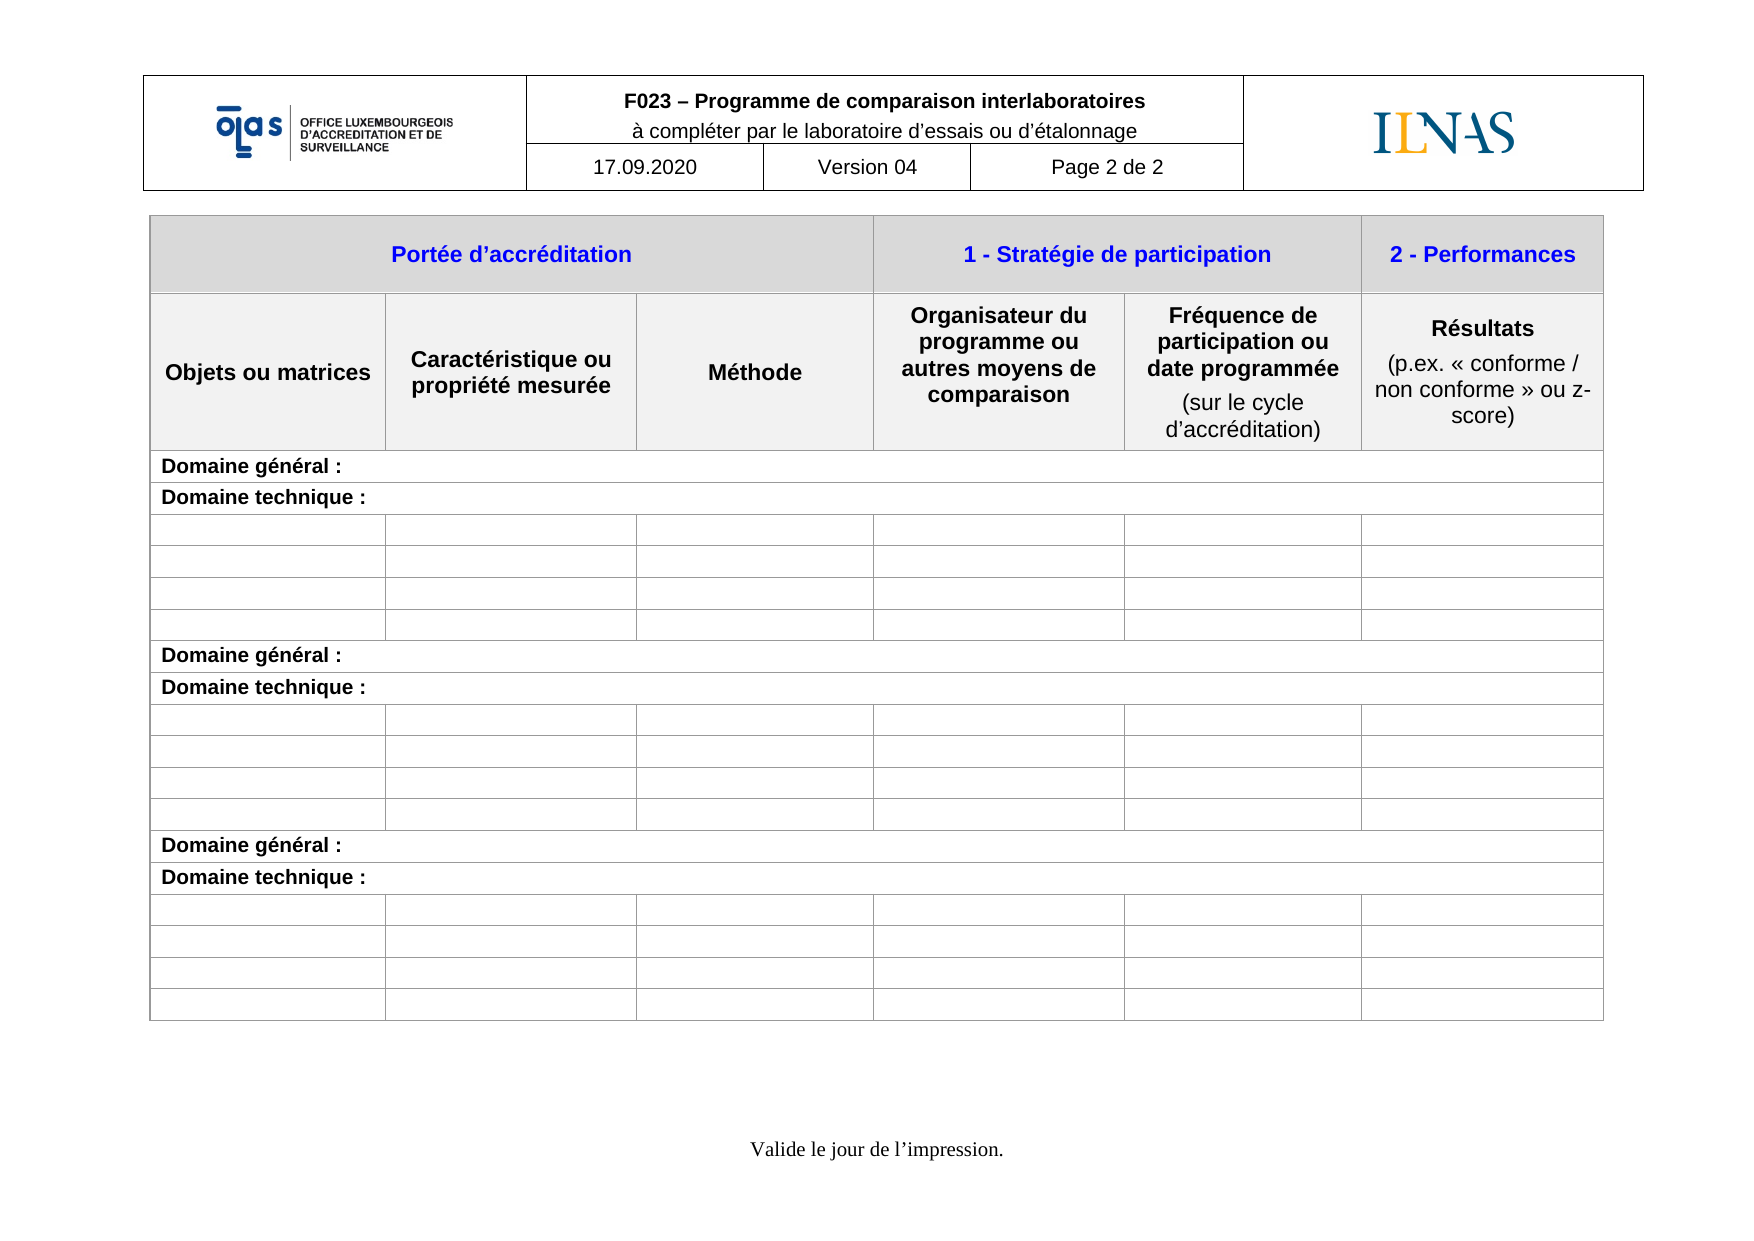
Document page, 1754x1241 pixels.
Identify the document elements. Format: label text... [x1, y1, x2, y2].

table_header 2 - Performances [1362, 216, 1603, 292]
table_cell [151, 736, 385, 767]
table_cell [874, 895, 1124, 925]
table_cell [637, 768, 873, 798]
table_cell [1362, 958, 1603, 988]
table_cell [386, 799, 636, 830]
table_cell [386, 736, 636, 767]
table_cell Organisateur du programme ou autres moyens de comparaison [874, 294, 1124, 450]
table_header 1 - Stratégie de participation [874, 216, 1361, 292]
table_cell [1362, 578, 1603, 608]
table_cell [386, 705, 636, 735]
table_cell [386, 958, 636, 988]
table_cell [874, 958, 1124, 988]
table_cell [874, 705, 1124, 735]
table_cell [637, 958, 873, 988]
table_cell Domaine général : [151, 831, 1603, 862]
table_cell [386, 768, 636, 798]
table_cell [386, 610, 636, 640]
table_cell [637, 578, 873, 608]
table_cell [151, 958, 385, 988]
table_cell [637, 705, 873, 735]
table_cell [1125, 989, 1361, 1020]
table_cell [1125, 705, 1361, 735]
table_cell [151, 610, 385, 640]
table_cell [151, 578, 385, 608]
table_cell [874, 736, 1124, 767]
table_cell Objets ou matrices [151, 294, 385, 450]
table_cell [386, 546, 636, 577]
table_cell [1362, 546, 1603, 577]
table_cell [1362, 768, 1603, 798]
table_cell [874, 989, 1124, 1020]
table_cell [1362, 895, 1603, 925]
table_cell [637, 989, 873, 1020]
table_cell [637, 895, 873, 925]
table_cell [1362, 799, 1603, 830]
table_cell [874, 768, 1124, 798]
table_cell [151, 799, 385, 830]
table_cell Résultats (p.ex. « conforme / non conforme » ou z-score) [1362, 294, 1603, 450]
table_cell [874, 546, 1124, 577]
table_cell [1125, 736, 1361, 767]
table_cell [151, 926, 385, 957]
table_cell [874, 610, 1124, 640]
table_cell [637, 736, 873, 767]
table_cell [151, 546, 385, 577]
table_cell Fréquence de participation ou date programmée (sur le cycle d’accréditation) [1125, 294, 1361, 450]
table_cell [874, 578, 1124, 608]
table_cell [1125, 515, 1361, 545]
table_cell [1125, 895, 1361, 925]
table_cell [151, 895, 385, 925]
table_cell [1125, 578, 1361, 608]
picture [1368, 110, 1519, 156]
table_cell [151, 989, 385, 1020]
table_cell [386, 578, 636, 608]
table_cell [637, 799, 873, 830]
table_cell [637, 546, 873, 577]
table_cell [1362, 515, 1603, 545]
table_cell Domaine général : [151, 641, 1603, 672]
table_cell [151, 705, 385, 735]
table_cell [637, 515, 873, 545]
table_cell Domaine technique : [151, 863, 1603, 893]
table_cell [637, 610, 873, 640]
table_cell [1125, 926, 1361, 957]
table_cell [1125, 958, 1361, 988]
table_cell [151, 515, 385, 545]
table_cell Domaine technique : [151, 673, 1603, 704]
table_cell Domaine technique : [151, 483, 1603, 514]
table_cell [874, 926, 1124, 957]
table_cell Méthode [637, 294, 873, 450]
table_cell [386, 989, 636, 1020]
table_cell [1362, 610, 1603, 640]
table_cell [386, 926, 636, 957]
table_cell Domaine général : [151, 451, 1603, 482]
table_cell [1362, 926, 1603, 957]
table_cell [637, 926, 873, 957]
table_cell [1362, 705, 1603, 735]
table_cell [1125, 546, 1361, 577]
table_cell [1362, 989, 1603, 1020]
table_cell [1362, 736, 1603, 767]
table_cell [386, 515, 636, 545]
table_cell [1125, 768, 1361, 798]
table_cell [151, 768, 385, 798]
table_cell [874, 515, 1124, 545]
table_cell [1125, 799, 1361, 830]
table_cell [874, 799, 1124, 830]
table_cell Caractéristique ou propriété mesurée [386, 294, 636, 450]
table_cell [1125, 610, 1361, 640]
table_header Portée d’accréditation [151, 216, 873, 292]
table_cell [386, 895, 636, 925]
picture [216, 105, 453, 161]
